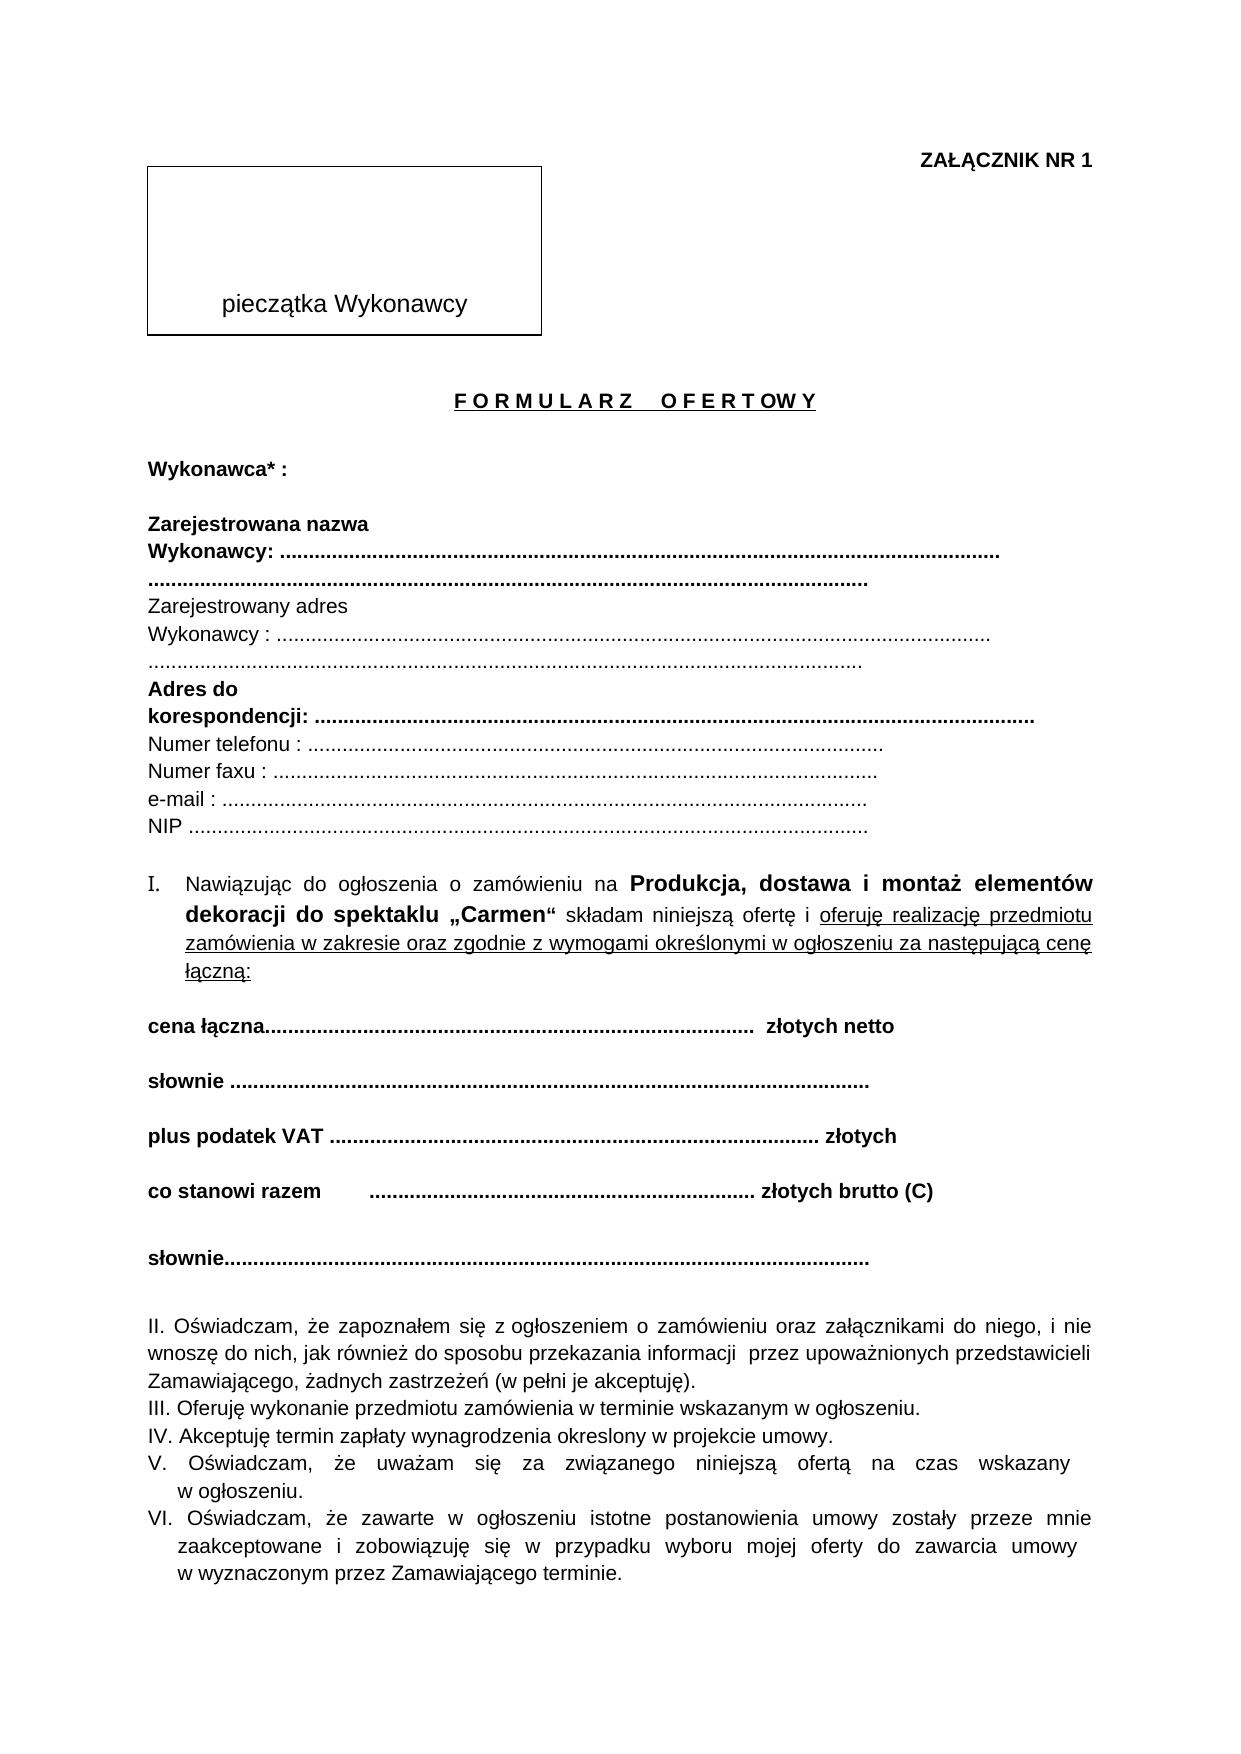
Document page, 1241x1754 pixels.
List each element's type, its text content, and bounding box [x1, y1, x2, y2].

text słownie ............................................................................................................... [148, 1069, 1093, 1093]
text plus podatek VAT ..................................................................................... złotych [148, 1124, 1093, 1148]
text Numer faxu : ......................................................................................................... [148, 759, 1093, 783]
list ZAŁĄCZNIK NR 1 [177, 148, 1093, 172]
text Zarejestrowany adres Wykonawcy : ............................................................................................................................ [148, 594, 1093, 646]
subtitle F O R M U L A R Z O F E R T OW Y [148, 389, 1122, 413]
list II. Oświadczam, że zapoznałem się z ogłoszeniem o zamówieniu oraz załącznikami do niego, i nie wnoszę do nich, jak również do sposobu przekazania informacji przez upoważnionych przedstawicieli Zamawiającego, żadnych zastrzeżeń (w pełni je akceptuję). [148, 1314, 1093, 1393]
text co stanowi razem ................................................................... złotych brutto (C) [148, 1179, 1093, 1203]
text Adres do korespondencji: ............................................................................................................................. [148, 677, 1093, 728]
text ............................................................................................................................. [148, 567, 1093, 591]
text cena łączna..................................................................................... złotych netto [148, 1014, 1093, 1038]
text Zarejestrowana nazwa Wykonawcy: ............................................................................................................................. [148, 512, 1093, 563]
list e-mail : ................................................................................................................ [148, 787, 1093, 811]
text Wykonawca* : [148, 457, 1093, 481]
list VI. Oświadczam, że zawarte w ogłoszeniu istotne postanowienia umowy zostały przeze mnie zaakceptowane i zobowiązuję się w przypadku wyboru mojej oferty do zawarcia umowy w wyznaczonym przez Zamawiającego terminie. [148, 1506, 1093, 1585]
list NIP ...................................................................................................................... [148, 814, 1093, 838]
list V. Oświadczam, że uważam się za związanego niniejszą ofertą na czas wskazany w ogłoszeniu. [148, 1451, 1093, 1503]
list Nawiązując do ogłoszenia o zamówieniu na Produkcja, dostawa i montaż elementów dekoracji do spektaklu „Carmen“ składam niniejszą ofertę i oferuję realizację przedmiotu zamówienia w zakresie oraz zgodnie z wymogami określonymi w ogłoszeniu za następującą cenę łączną: [148, 869, 1093, 983]
list III. Oferuję wykonanie przedmiotu zamówienia w terminie wskazanym w ogłoszeniu. [148, 1396, 1093, 1420]
list IV. Akceptuję termin zapłaty wynagrodzenia okreslony w projekcie umowy. [148, 1424, 1093, 1448]
text słownie................................................................................................................ [148, 1246, 1093, 1270]
text Numer telefonu : .................................................................................................... [148, 732, 1093, 756]
text ............................................................................................................................ [148, 649, 1093, 673]
